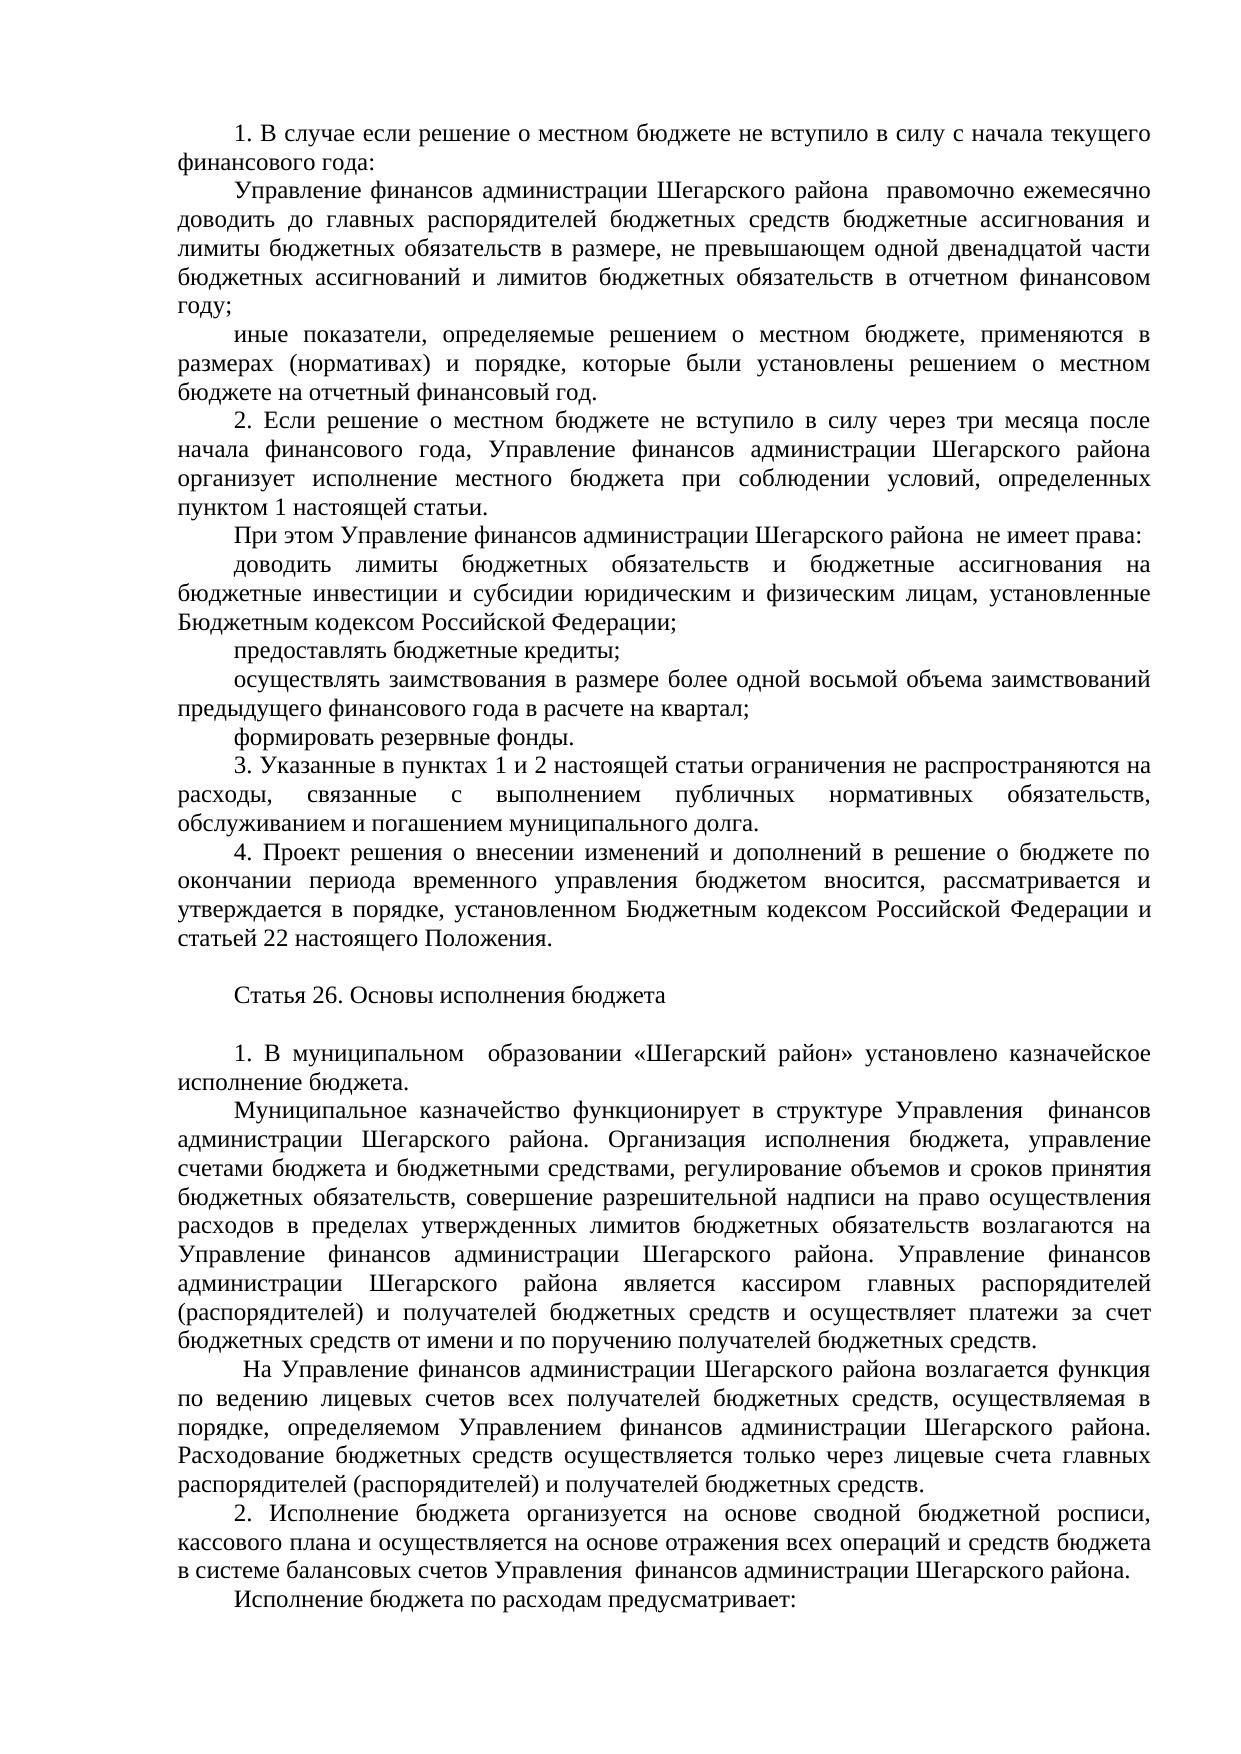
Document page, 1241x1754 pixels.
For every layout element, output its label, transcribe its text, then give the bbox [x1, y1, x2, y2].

text 1. В случае если решение о местном бюджете не вступило в силу с начала текущего финансового года: [177, 118, 1152, 176]
text доводить лимиты бюджетных обязательств и бюджетные ассигнования на бюджетные инвестиции и субсидии юридическим и физическим лицам, установленные Бюджетным кодексом Российской Федерации; [177, 549, 1152, 636]
text 1. В муниципальном образовании «Шегарский район» установлено казначейское исполнение бюджета. [177, 1038, 1152, 1096]
text 2. Если решение о местном бюджете не вступило в силу через три месяца после начала финансового года, Управление финансов администрации Шегарского района организует исполнение местного бюджета при соблюдении условий, определенных пунктом 1 настоящей статьи. [177, 406, 1152, 521]
text иные показатели, определяемые решением о местном бюджете, применяются в размерах (нормативах) и порядке, которые были установлены решением о местном бюджете на отчетный финансовый год. [177, 319, 1152, 406]
text Исполнение бюджета по расходам предусматривает: [177, 1584, 1152, 1613]
text Муниципальное казначейство функционирует в структуре Управления финансов администрации Шегарского района. Организация исполнения бюджета, управление счетами бюджета и бюджетными средствами, регулирование объемов и сроков принятия бюджетных обязательств, совершение разрешительной надписи на право осуществления расходов в пределах утвержденных лимитов бюджетных обязательств возлагаются на Управление финансов администрации Шегарского района. Управление финансов администрации Шегарского района является кассиром главных распорядителей (распорядителей) и получателей бюджетных средств и осуществляет платежи за счет бюджетных средств от имени и по поручению получателей бюджетных средств. [177, 1096, 1152, 1354]
text осуществлять заимствования в размере более одной восьмой объема заимствований предыдущего финансового года в расчете на квартал; [177, 664, 1152, 722]
text Статья 26. Основы исполнения бюджета [177, 981, 1152, 1009]
text 2. Исполнение бюджета организуется на основе сводной бюджетной росписи, кассового плана и осуществляется на основе отражения всех операций и средств бюджета в системе балансовых счетов Управления финансов администрации Шегарского района. [177, 1498, 1152, 1584]
text 4. Проект решения о внесении изменений и дополнений в решение о бюджете по окончании периода временного управления бюджетом вносится, рассматривается и утверждается в порядке, установленном Бюджетным кодексом Российской Федерации и статьей 22 настоящего Положения. [177, 837, 1152, 952]
text формировать резервные фонды. [177, 722, 1152, 751]
text 3. Указанные в пунктах 1 и 2 настоящей статьи ограничения не распространяются на расходы, связанные с выполнением публичных нормативных обязательств, обслуживанием и погашением муниципального долга. [177, 751, 1152, 837]
text При этом Управление финансов администрации Шегарского района не имеет права: [177, 521, 1152, 549]
text На Управление финансов администрации Шегарского района возлагается функция по ведению лицевых счетов всех получателей бюджетных средств, осуществляемая в порядке, определяемом Управлением финансов администрации Шегарского района. Расходование бюджетных средств осуществляется только через лицевые счета главных распорядителей (распорядителей) и получателей бюджетных средств. [177, 1354, 1152, 1498]
text Управление финансов администрации Шегарского района правомочно ежемесячно доводить до главных распорядителей бюджетных средств бюджетные ассигнования и лимиты бюджетных обязательств в размере, не превышающем одной двенадцатой части бюджетных ассигнований и лимитов бюджетных обязательств в отчетном финансовом году; [177, 176, 1152, 319]
text предоставлять бюджетные кредиты; [177, 636, 1152, 664]
